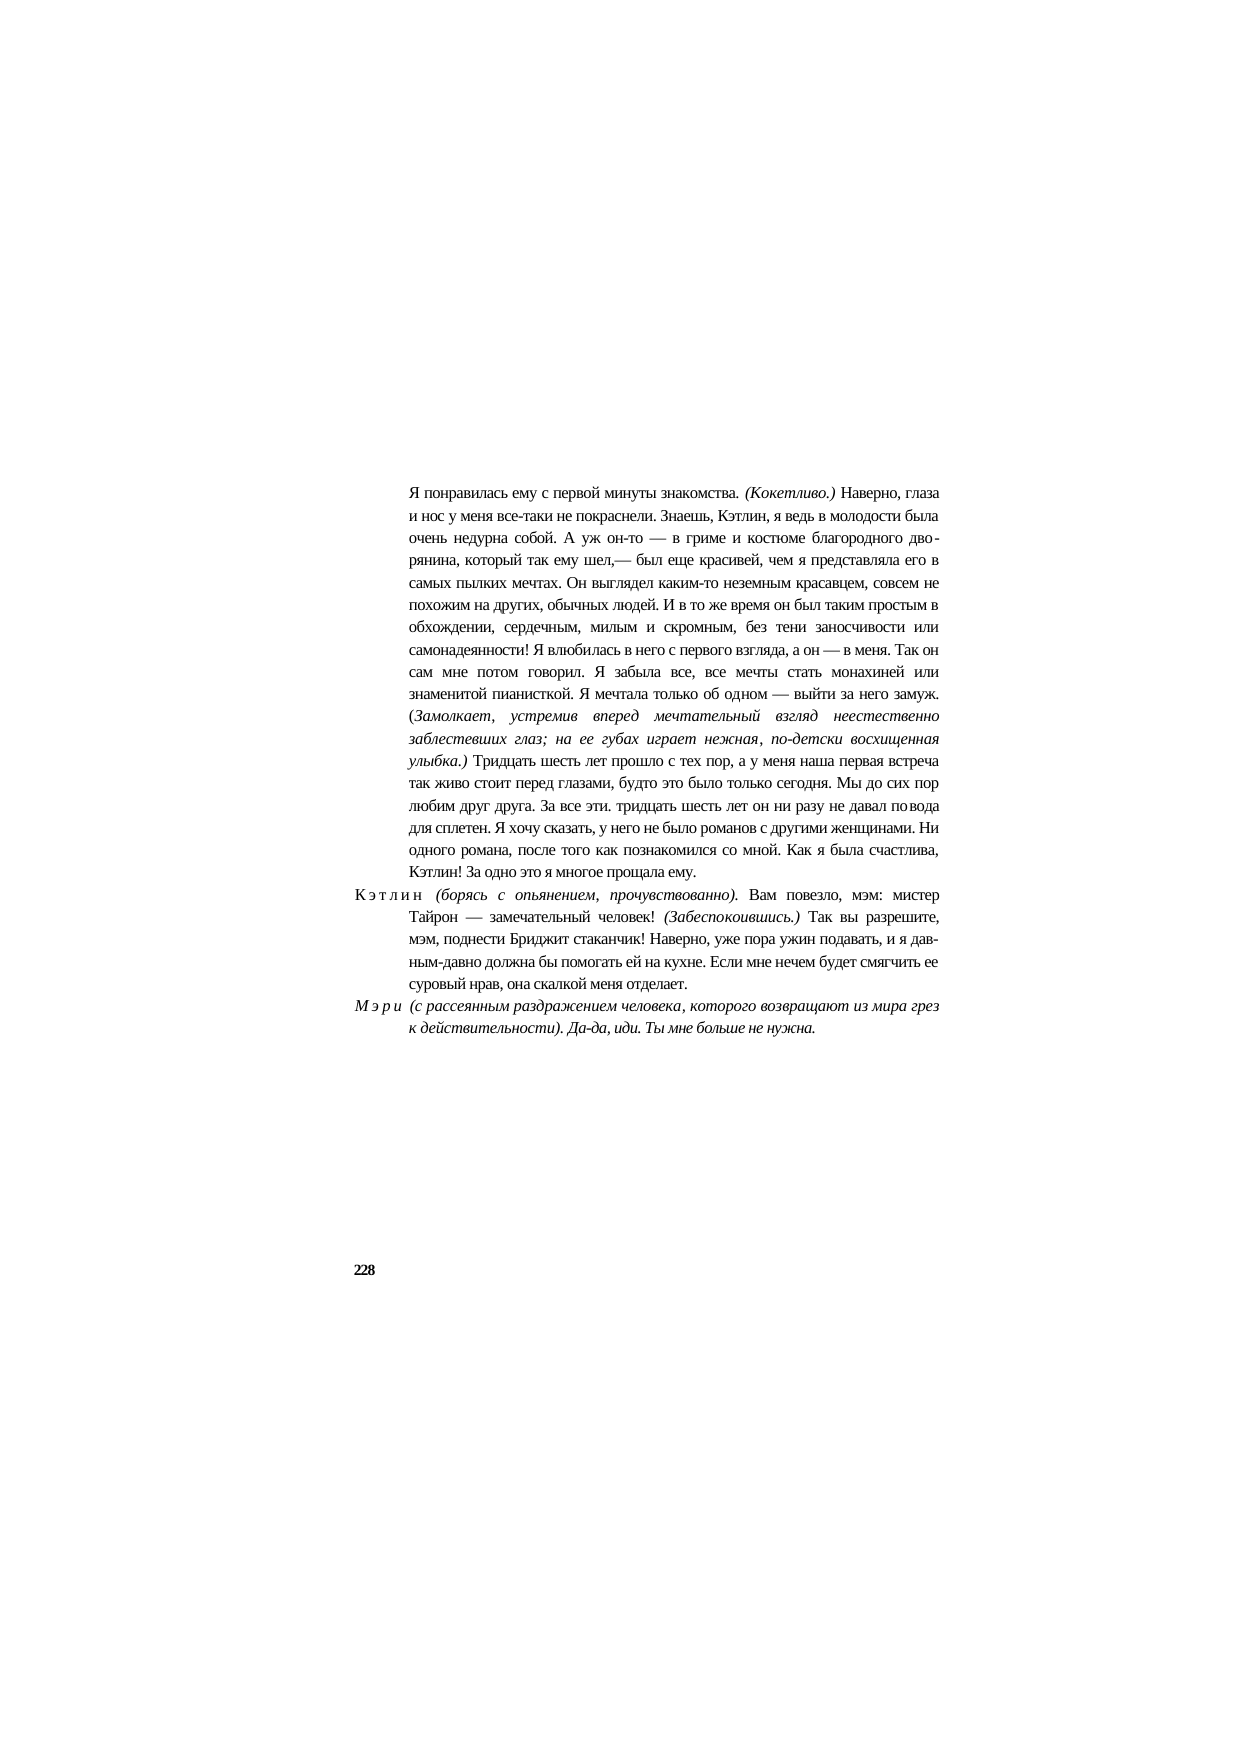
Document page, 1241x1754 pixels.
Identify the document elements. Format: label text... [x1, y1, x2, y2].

text 228 [353, 1263, 376, 1278]
text Кэтлин (борясь с опьянением, прочувствованно). Вам повезло, мэм: мистер Тайрон — замечательный человек! (Забеспокоившись.) Так вы разрешите, мэм, поднести Бриджит стаканчик! Наверно, уже пора ужин подавать, и я дав- ным-давно должна бы помогать ей на кухне. Если мне нечем будет смягчить ее суровый нрав, она скалкой меня отделает. [354, 882, 940, 994]
text Я понравилась ему с первой минуты знакомства. (Кокетливо.) Наверно, глаза и нос у меня все-таки не покраснели. Знаешь, Кэтлин, я ведь в молодости была очень недурна собой. А уж он-то — в гриме и костюме благородного дворянина, который так ему шел,— был еще красивей, чем я представляла его в самых пылких мечтах. Он выглядел каким-то неземным красавцем, совсем не похожим на других, обычных людей. И в то же время он был таким простым в обхождении, сердечным, милым и скромным, без тени заносчивости или самонадеянности! Я влюбилась в него с первого взгляда, а он — в меня. Так он сам мне потом говорил. Я забыла все, все мечты стать монахиней или знаменитой пианисткой. Я мечтала только об одном — выйти за него замуж. (Замолкает, устремив вперед мечтательный взгляд неестественно заблестевших глаз; на ее губах играет нежная, по-детски восхищенная улыбка.) Тридцать шесть лет прошло с тех пор, а у меня наша первая встреча так живо стоит перед глазами, будто это было только сегодня. Мы до сих пор любим друг друга. За все эти. тридцать шесть лет он ни разу не давал повода для сплетен. Я хочу сказать, у него не было романов с другими женщинами. Ни одного романа, после того как познакомился со мной. Как я была счастлива, Кэтлин! За одно это я многое прощала ему. [409, 481, 940, 882]
text Мэри (с рассеянным раздражением человека, которого возвращают из мира грез к действительности). Да-да, иди. Ты мне больше не нужна. [354, 994, 940, 1038]
